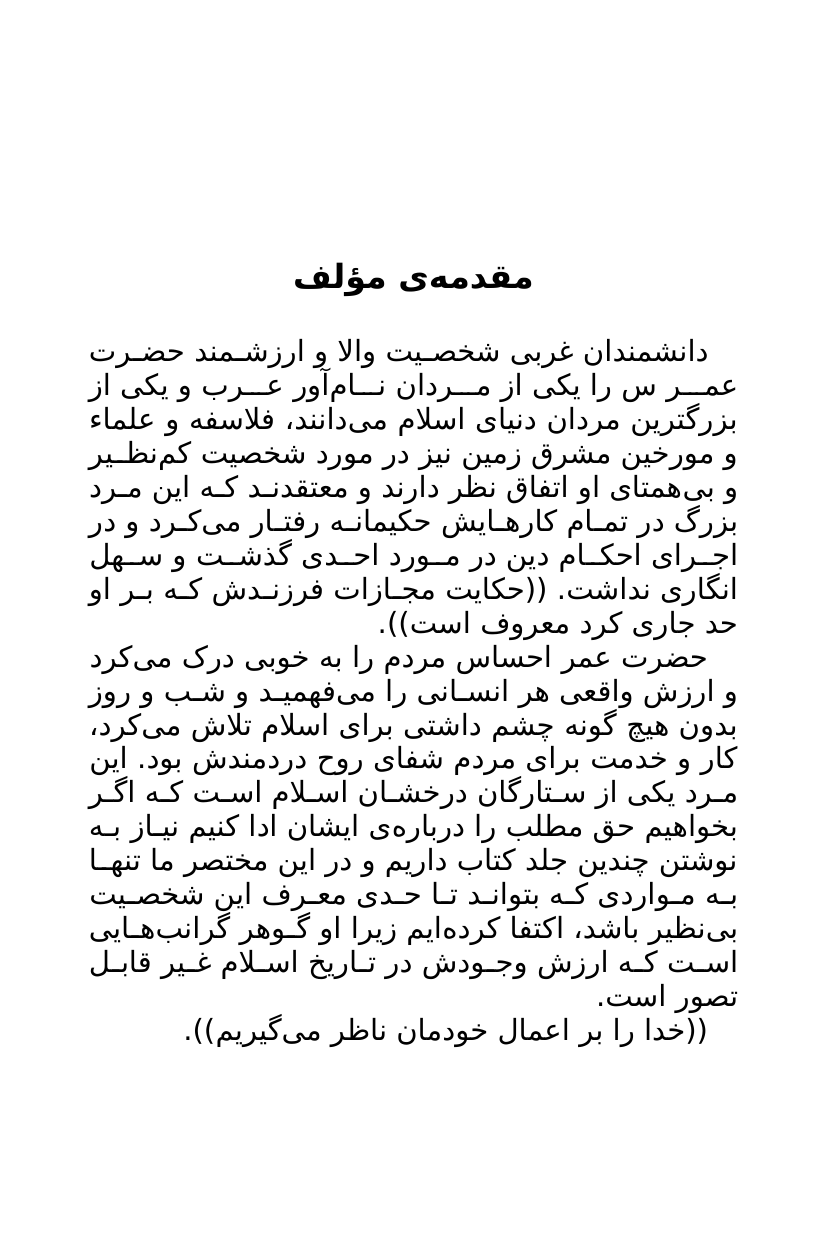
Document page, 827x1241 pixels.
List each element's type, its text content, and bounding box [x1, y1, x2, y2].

text دانشمندان غربی شخصیت والا و ارزشمند حضرت عمر س را یکی از مردان نام‌آور عرب و یکی از بزرگترین مردان دنیای اسلام می‌دانند، فلاسفه و علماء و مورخین مشرق زمین نیز در مورد شخصیت کم‌نظیر و بی‌همتای او اتفاق نظر دارند و معتقدند که این مرد بزرگ در تمام کارهایش حکیمانه رفتار می‌کرد و در اجرای احکام دین در مورد احدی گذشت و سهل انگاری نداشت. ((حکایت مجازات فرزندش که بر او حد جاری کرد معروف است)). [89, 334, 738, 640]
text ((خدا را بر اعمال خودمان ناظر می‌گیریم)). [89, 1013, 738, 1047]
text حضرت عمر احساس مردم را به خوبی درک می‌کرد و ارزش واقعی هر انسانی را می‌فهمید و شب و روز بدون هیچ گونه چشم داشتی برای اسلام تلاش می‌کرد، کار و خدمت برای مردم شفای روح دردمندش بود. این مرد یکی از ستارگان درخشان اسلام است که اگر بخواهیم حق مطلب را درباره‌ی ایشان ادا کنیم نیاز به نوشتن چندین جلد کتاب داریم و در این مختصر ما تنها به مواردی که بتواند تا حدی معرف این شخصیت بی‌نظیر باشد، اکتفا کرده‌ایم زیرا او گوهر گرانب‌هایی است که ارزش وجودش در تاریخ اسلام غیر قابل تصور است. [89, 640, 738, 1013]
text مقدمه‌ی مؤلف [89, 258, 738, 297]
